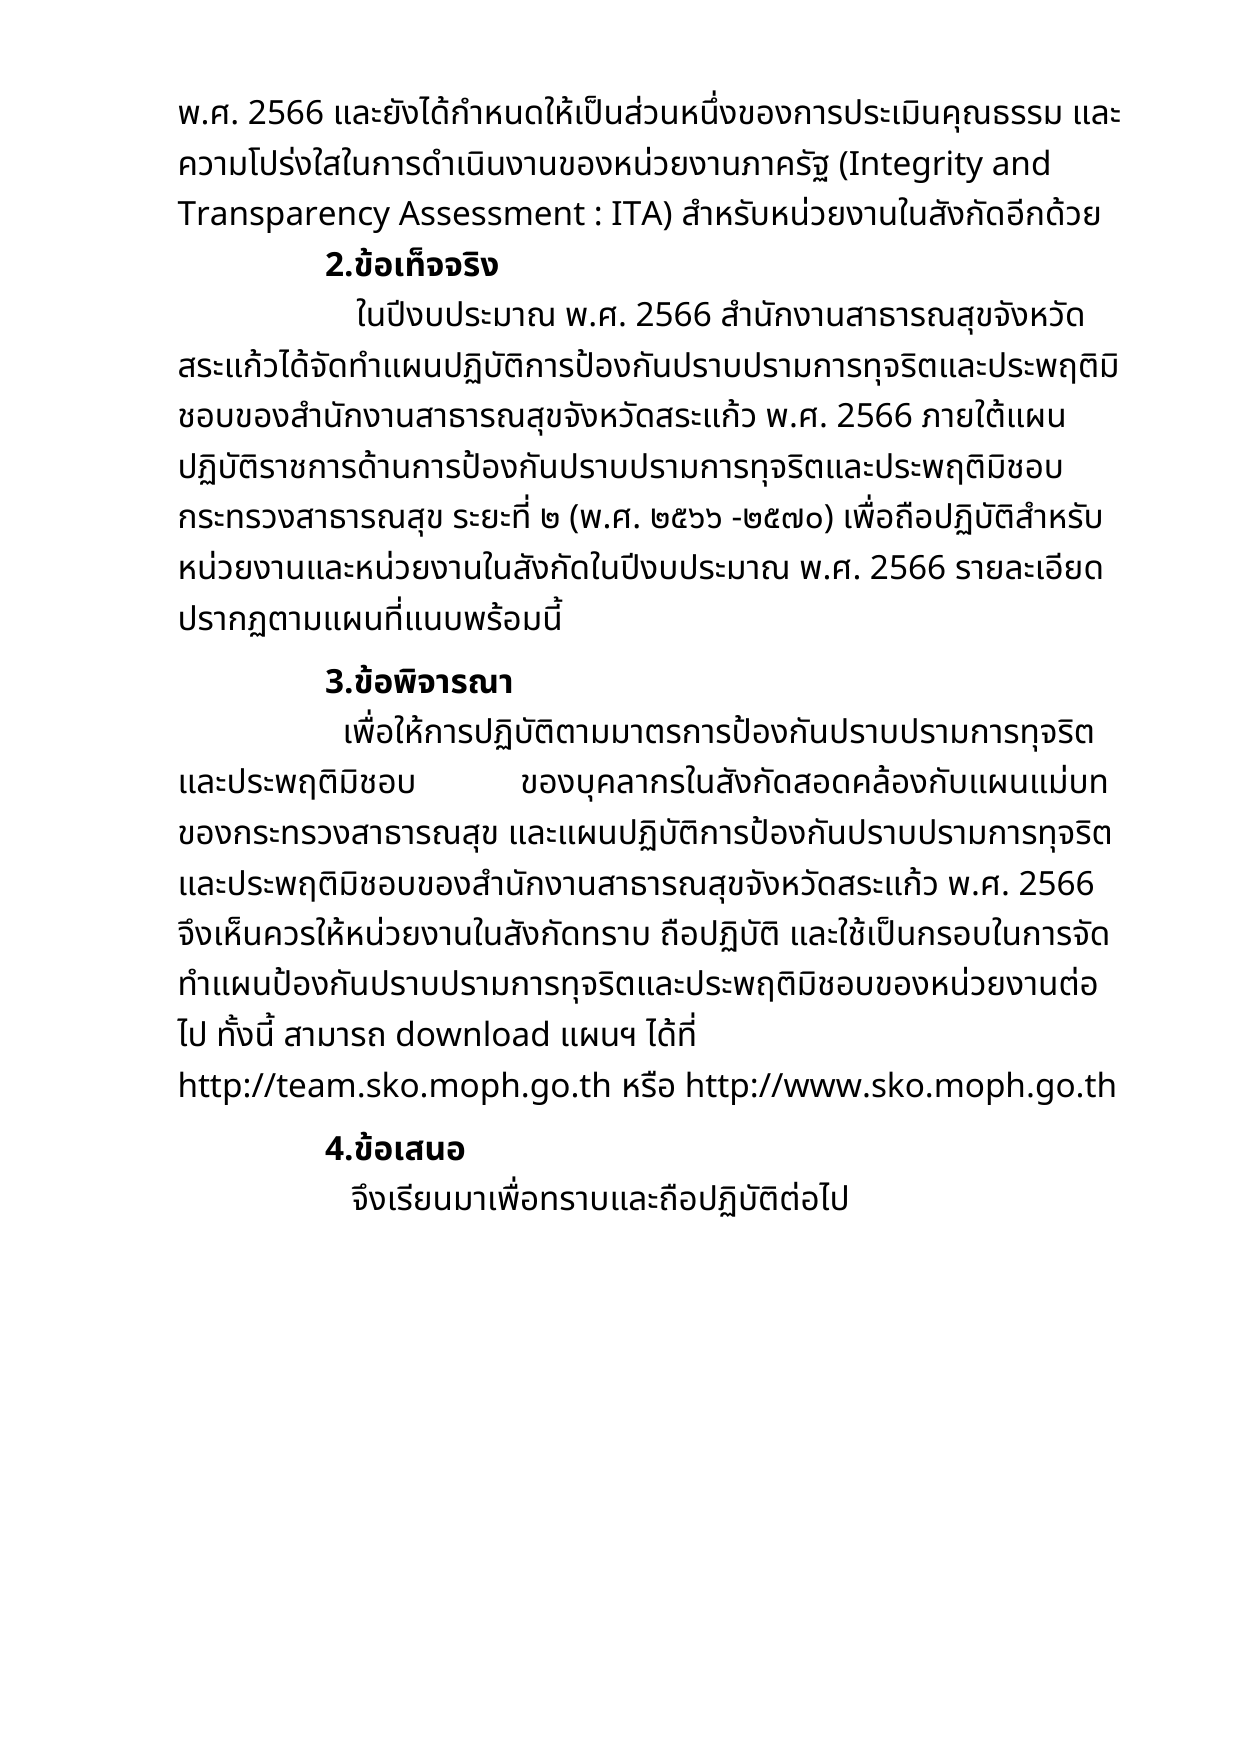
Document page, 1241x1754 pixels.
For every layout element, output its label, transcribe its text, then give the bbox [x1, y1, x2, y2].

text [177, 89, 1122, 241]
text 4.ข้อเสนอ [177, 1124, 1122, 1175]
text 3.ข้อพิจารณา [177, 657, 1122, 708]
text ในปีงบประมาณ พ.ศ. 2566 สำนักงานสาธารณสุขจังหวัดสระแก้วได้จัดทำแผนปฏิบัติการป้องกันปราบปรามการทุจริตและประพฤติมิชอบของสำนักงานสาธารณสุขจังหวัดสระแก้ว พ.ศ. 2566 ภายใต้แผนปฏิบัติราชการด้านการป้องกันปราบปรามการทุจริตและประพฤติมิชอบ กระทรวงสาธารณสุข ระยะที่ ๒ (พ.ศ. ๒๕๖๖ -๒๕๗๐) เพื่อถือปฏิบัติสำหรับหน่วยงานและหน่วยงานในสังกัดในปีงบประมาณ พ.ศ. 2566 รายละเอียดปรากฏตามแผนที่แนบพร้อมนี้ [177, 291, 1122, 645]
text จึงเรียนมาเพื่อทราบและถือปฏิบัติต่อไป [177, 1175, 1122, 1226]
text 2.ข้อเท็จจริง [177, 241, 1122, 291]
text เพื่อให้การปฏิบัติตามมาตรการป้องกันปราบปรามการทุจริตและประพฤติมิชอบ ของบุคลากรในสังกัดสอดคล้องกับแผนแม่บทของกระทรวงสาธารณสุข และแผนปฏิบัติการป้องกันปราบปรามการทุจริตและประพฤติมิชอบของสำนักงานสาธารณสุขจังหวัดสระแก้ว พ.ศ. 2566 จึงเห็นควรให้หน่วยงานในสังกัดทราบ ถือปฏิบัติ และใช้เป็นกรอบในการจัดทำแผนป้องกันปราบปรามการทุจริตและประพฤติมิชอบของหน่วยงานต่อไป ทั้งนี้ สามารถ download แผนฯ ได้ที่ http://team.sko.moph.go.th หรือ http://www.sko.moph.go.th [177, 708, 1122, 1112]
